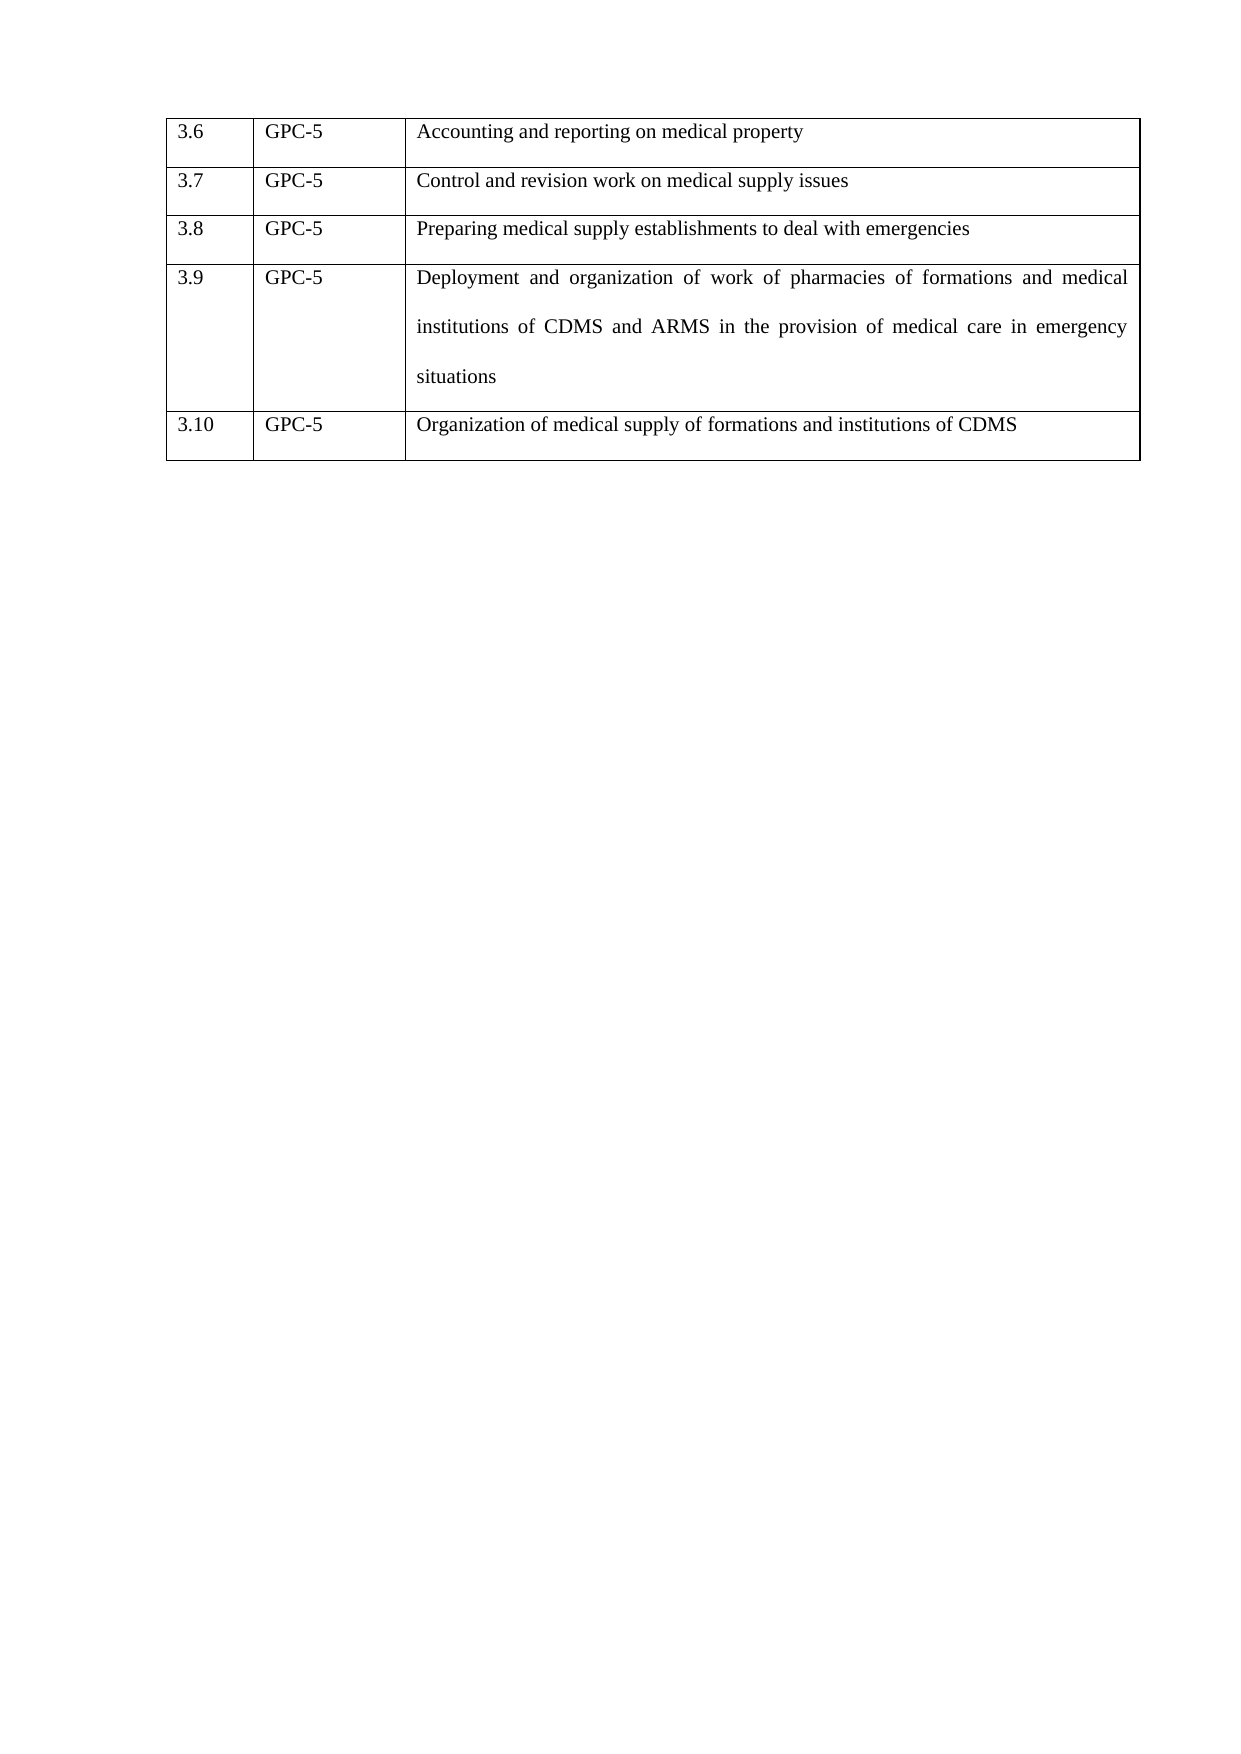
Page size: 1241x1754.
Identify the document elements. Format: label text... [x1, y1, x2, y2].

table_cell GPC-5 [254, 168, 405, 215]
table_cell Preparing medical supply establishments to deal with emergencies [406, 216, 1139, 264]
table_cell 3.9 [167, 265, 253, 411]
table_cell Deployment and organization of work of pharmacies of formations and medical institutions of CDMS and ARMS in the provision of medical care in emergency situations [406, 265, 1139, 411]
table_cell Organization of medical supply of formations and institutions of CDMS [406, 412, 1139, 460]
table_cell GPC-5 [254, 265, 405, 411]
table_cell GPC-5 [254, 216, 405, 264]
table_cell Control and revision work on medical supply issues [406, 168, 1139, 215]
table_cell GPC-5 [254, 119, 405, 167]
table_cell 3.6 [167, 119, 253, 167]
table_cell 3.8 [167, 216, 253, 264]
table_cell 3.10 [167, 412, 253, 460]
table_cell GPC-5 [254, 412, 405, 460]
table_cell Accounting and reporting on medical property [406, 119, 1139, 167]
table_cell 3.7 [167, 168, 253, 215]
